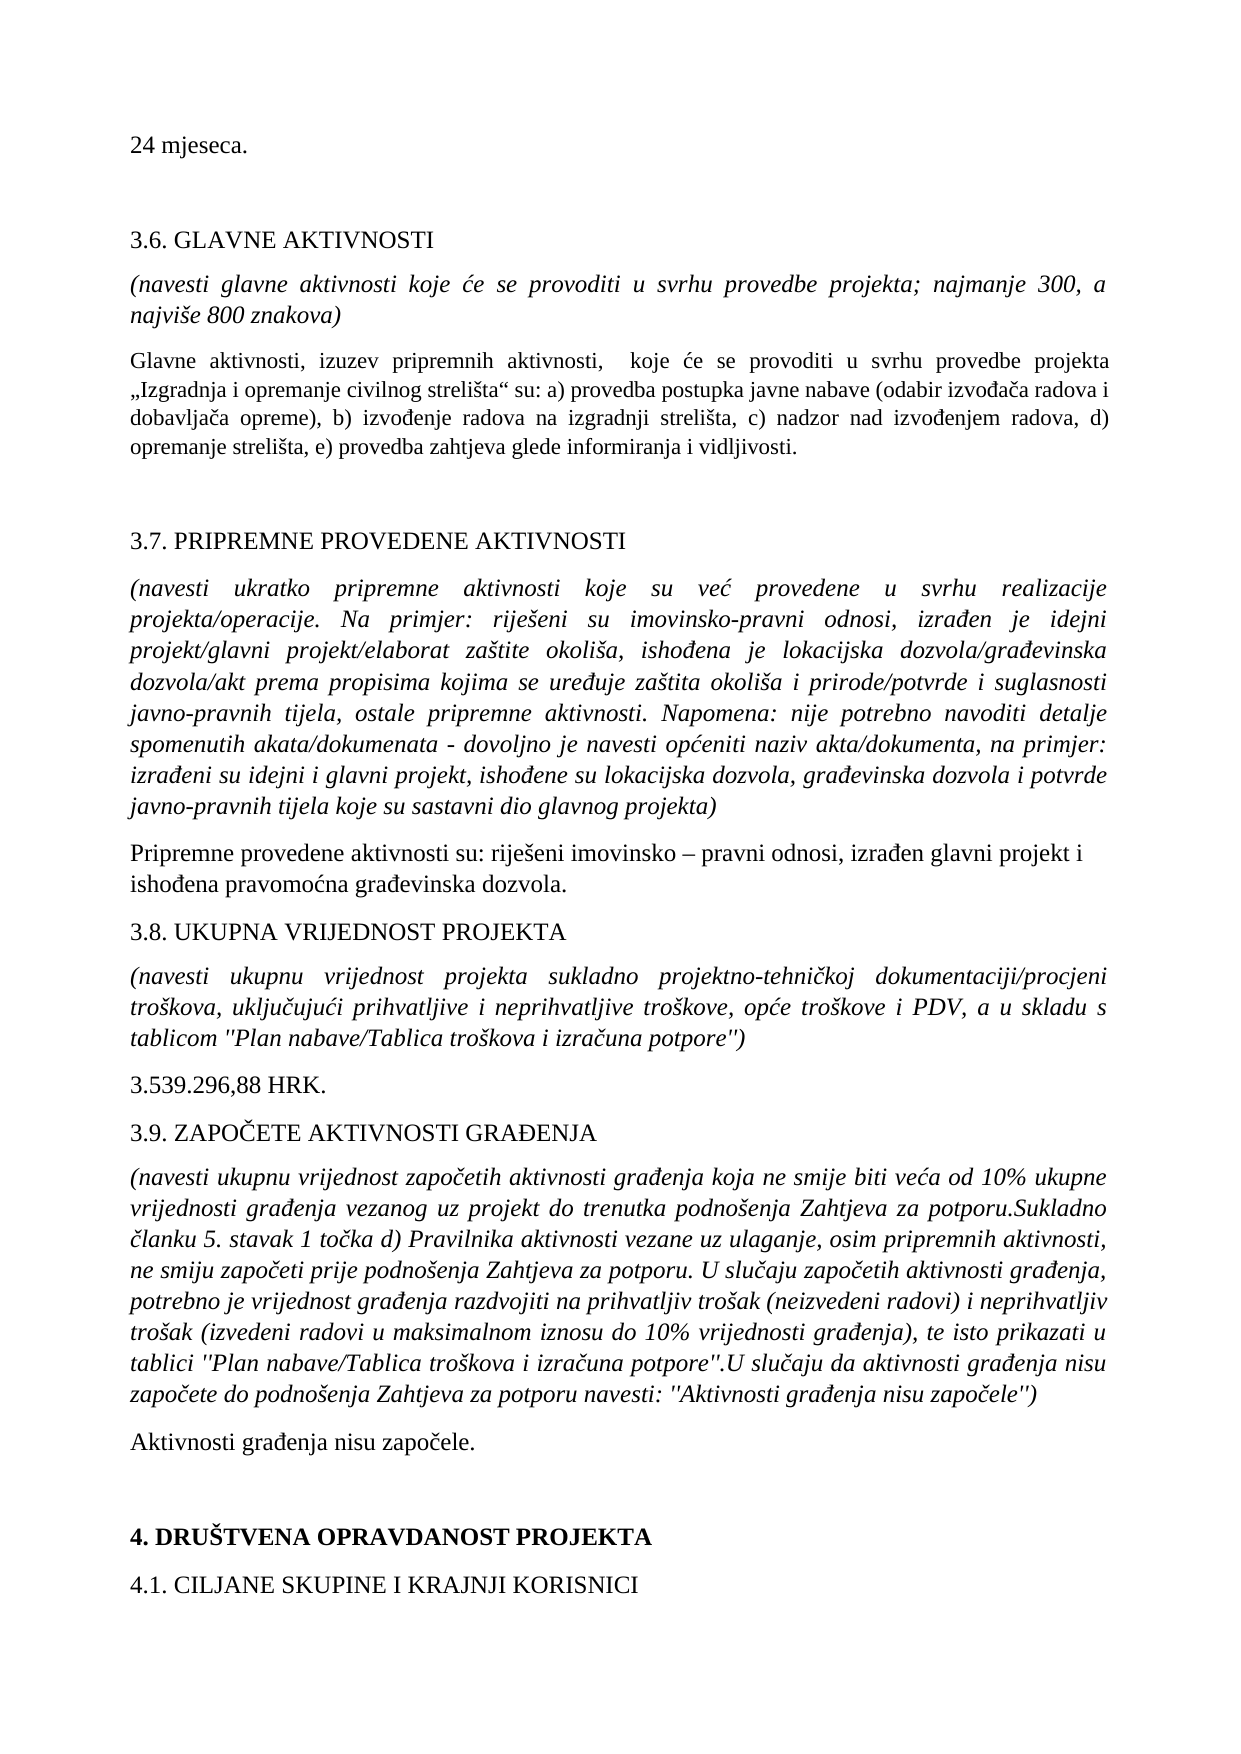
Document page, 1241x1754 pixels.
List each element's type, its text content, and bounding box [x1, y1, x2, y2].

text (navesti ukupnu vrijednost započetih aktivnosti građenja koja ne smije biti veća od 10% ukupne vrijednosti građenja vezanog uz projekt do trenutka podnošenja Zahtjeva za potporu.Sukladno članku 5. stavak 1 točka d) Pravilnika aktivnosti vezane uz ulaganje, osim pripremnih aktivnosti, ne smiju započeti prije podnošenja Zahtjeva za potporu. U slučaju započetih aktivnosti građenja, potrebno je vrijednost građenja razdvojiti na prihvatljiv trošak (neizvedeni radovi) i neprihvatljiv trošak (izvedeni radovi u maksimalnom iznosu do 10% vrijednosti građenja), te isto prikazati u tablici ''Plan nabave/Tablica troškova i izračuna potpore''.U slučaju da aktivnosti građenja nisu započete do podnošenja Zahtjeva za potporu navesti: ''Aktivnosti građenja nisu započele'') [130, 1162, 1110, 1408]
text 4. DRUŠTVENA OPRAVDANOST PROJEKTA [130, 1522, 1110, 1551]
text 3.6. GLAVNE AKTIVNOSTI [130, 225, 1110, 254]
text 3.8. UKUPNA VRIJEDNOST PROJEKTA [130, 917, 1110, 946]
text 24 mjeseca. [130, 130, 1110, 159]
text 4.1. CILJANE SKUPINE I KRAJNJI KORISNICI [130, 1570, 1110, 1599]
text (navesti ukratko pripremne aktivnosti koje su već provedene u svrhu realizacije projekta/operacije. Na primjer: riješeni su imovinsko-pravni odnosi, izrađen je idejni projekt/glavni projekt/elaborat zaštite okoliša, ishođena je lokacijska dozvola/građevinska dozvola/akt prema propisima kojima se uređuje zaštita okoliša i prirode/potvrde i suglasnosti javno-pravnih tijela, ostale pripremne aktivnosti. Napomena: nije potrebno navoditi detalje spomenutih akata/dokumenata - dovoljno je navesti općeniti naziv akta/dokumenta, na primjer: izrađeni su idejni i glavni projekt, ishođene su lokacijska dozvola, građevinska dozvola i potvrde javno-pravnih tijela koje su sastavni dio glavnog projekta) [130, 573, 1110, 819]
text Glavne aktivnosti, izuzev pripremnih aktivnosti, koje će se provoditi u svrhu provedbe projekta „Izgradnja i opremanje civilnog strelišta“ su: a) provedba postupka javne nabave (odabir izvođača radova i dobavljača opreme), b) izvođenje radova na izgradnji strelišta, c) nadzor nad izvođenjem radova, d) opremanje strelišta, e) provedba zahtjeva glede informiranja i vidljivosti. [130, 348, 1110, 459]
text 3.9. ZAPOČETE AKTIVNOSTI GRAĐENJA [130, 1118, 1110, 1147]
text Pripremne provedene aktivnosti su: riješeni imovinsko – pravni odnosi, izrađen glavni projekt i ishođena pravomoćna građevinska dozvola. [130, 838, 1110, 898]
text Aktivnosti građenja nisu započele. [130, 1427, 1110, 1456]
text (navesti glavne aktivnosti koje će se provoditi u svrhu provedbe projekta; najmanje 300, a najviše 800 znakova) [130, 269, 1110, 329]
text (navesti ukupnu vrijednost projekta sukladno projektno-tehničkoj dokumentaciji/procjeni troškova, uključujući prihvatljive i neprihvatljive troškove, opće troškove i PDV, a u skladu s tablicom ''Plan nabave/Tablica troškova i izračuna potpore'') [130, 961, 1110, 1052]
text 3.539.296,88 HRK. [130, 1071, 1110, 1099]
text 3.7. PRIPREMNE PROVEDENE AKTIVNOSTI [130, 526, 1110, 554]
